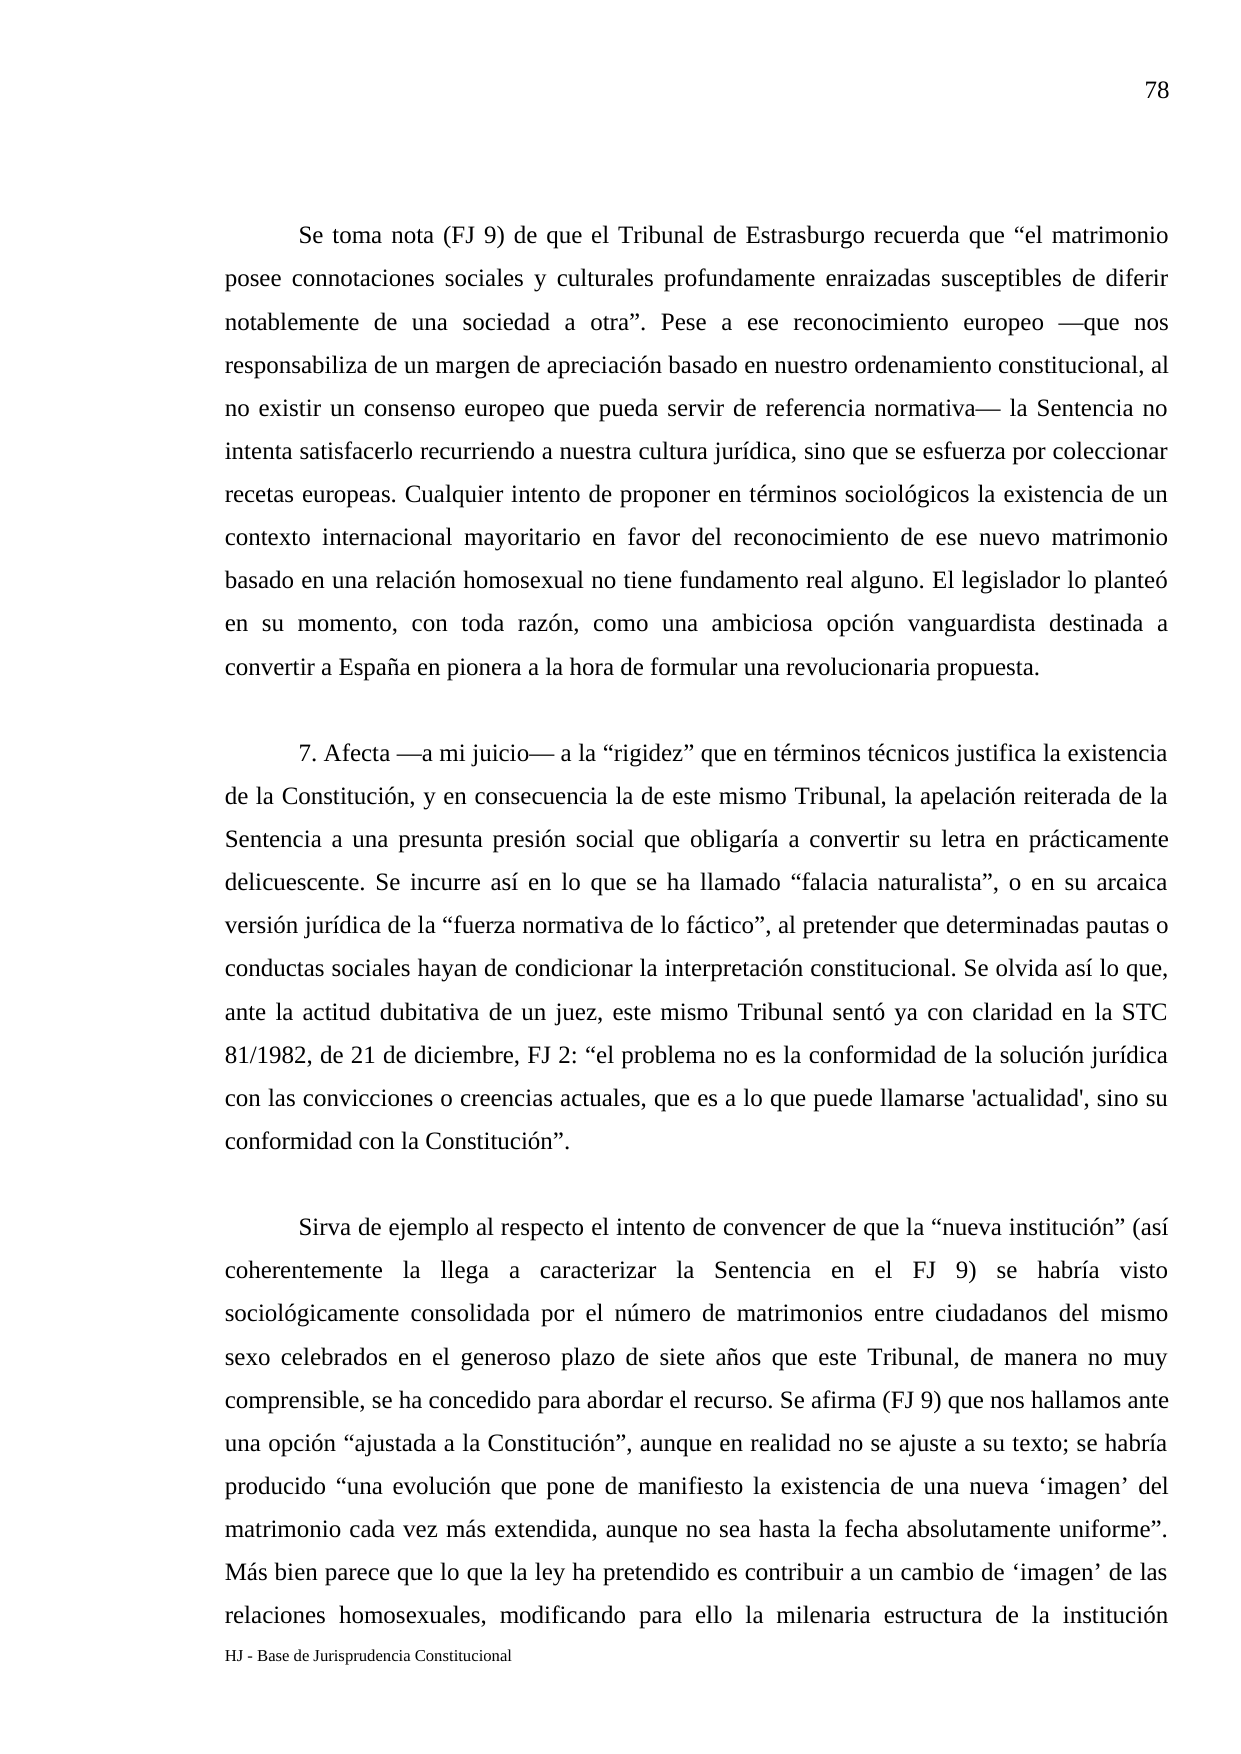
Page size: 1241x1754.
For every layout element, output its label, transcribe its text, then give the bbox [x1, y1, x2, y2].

text Se toma nota (FJ 9) de que el Tribunal de Estrasburgo recuerda que “el matrimonio posee connotaciones sociales y culturales profundamente enraizadas susceptibles de diferir notablemente de una sociedad a otra”. Pese a ese reconocimiento europeo —que nos responsabiliza de un margen de apreciación basado en nuestro ordenamiento constitucional, al no existir un consenso europeo que pueda servir de referencia normativa— la Sentencia no intenta satisfacerlo recurriendo a nuestra cultura jurídica, sino que se esfuerza por coleccionar recetas europeas. Cualquier intento de proponer en términos sociológicos la existencia de un contexto internacional mayoritario en favor del reconocimiento de ese nuevo matrimonio basado en una relación homosexual no tiene fundamento real alguno. El legislador lo planteó en su momento, con toda razón, como una ambiciosa opción vanguardista destinada a convertir a España en pionera a la hora de formular una revolucionaria propuesta. [224, 220, 1169, 680]
text 7. Afecta —a mi juicio— a la “rigidez” que en términos técnicos justifica la existencia de la Constitución, y en consecuencia la de este mismo Tribunal, la apelación reiterada de la Sentencia a una presunta presión social que obligaría a convertir su letra en prácticamente delicuescente. Se incurre así en lo que se ha llamado “falacia naturalista”, o en su arcaica versión jurídica de la “fuerza normativa de lo fáctico”, al pretender que determinadas pautas o conductas sociales hayan de condicionar la interpretación constitucional. Se olvida así lo que, ante la actitud dubitativa de un juez, este mismo Tribunal sentó ya con claridad en la STC 81/1982, de 21 de diciembre, FJ 2: “el problema no es la conformidad de la solución jurídica con las convicciones o creencias actuales, que es a lo que puede llamarse 'actualidad', sino su conformidad con la Constitución”. [224, 738, 1169, 1155]
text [224, 1212, 1169, 1629]
